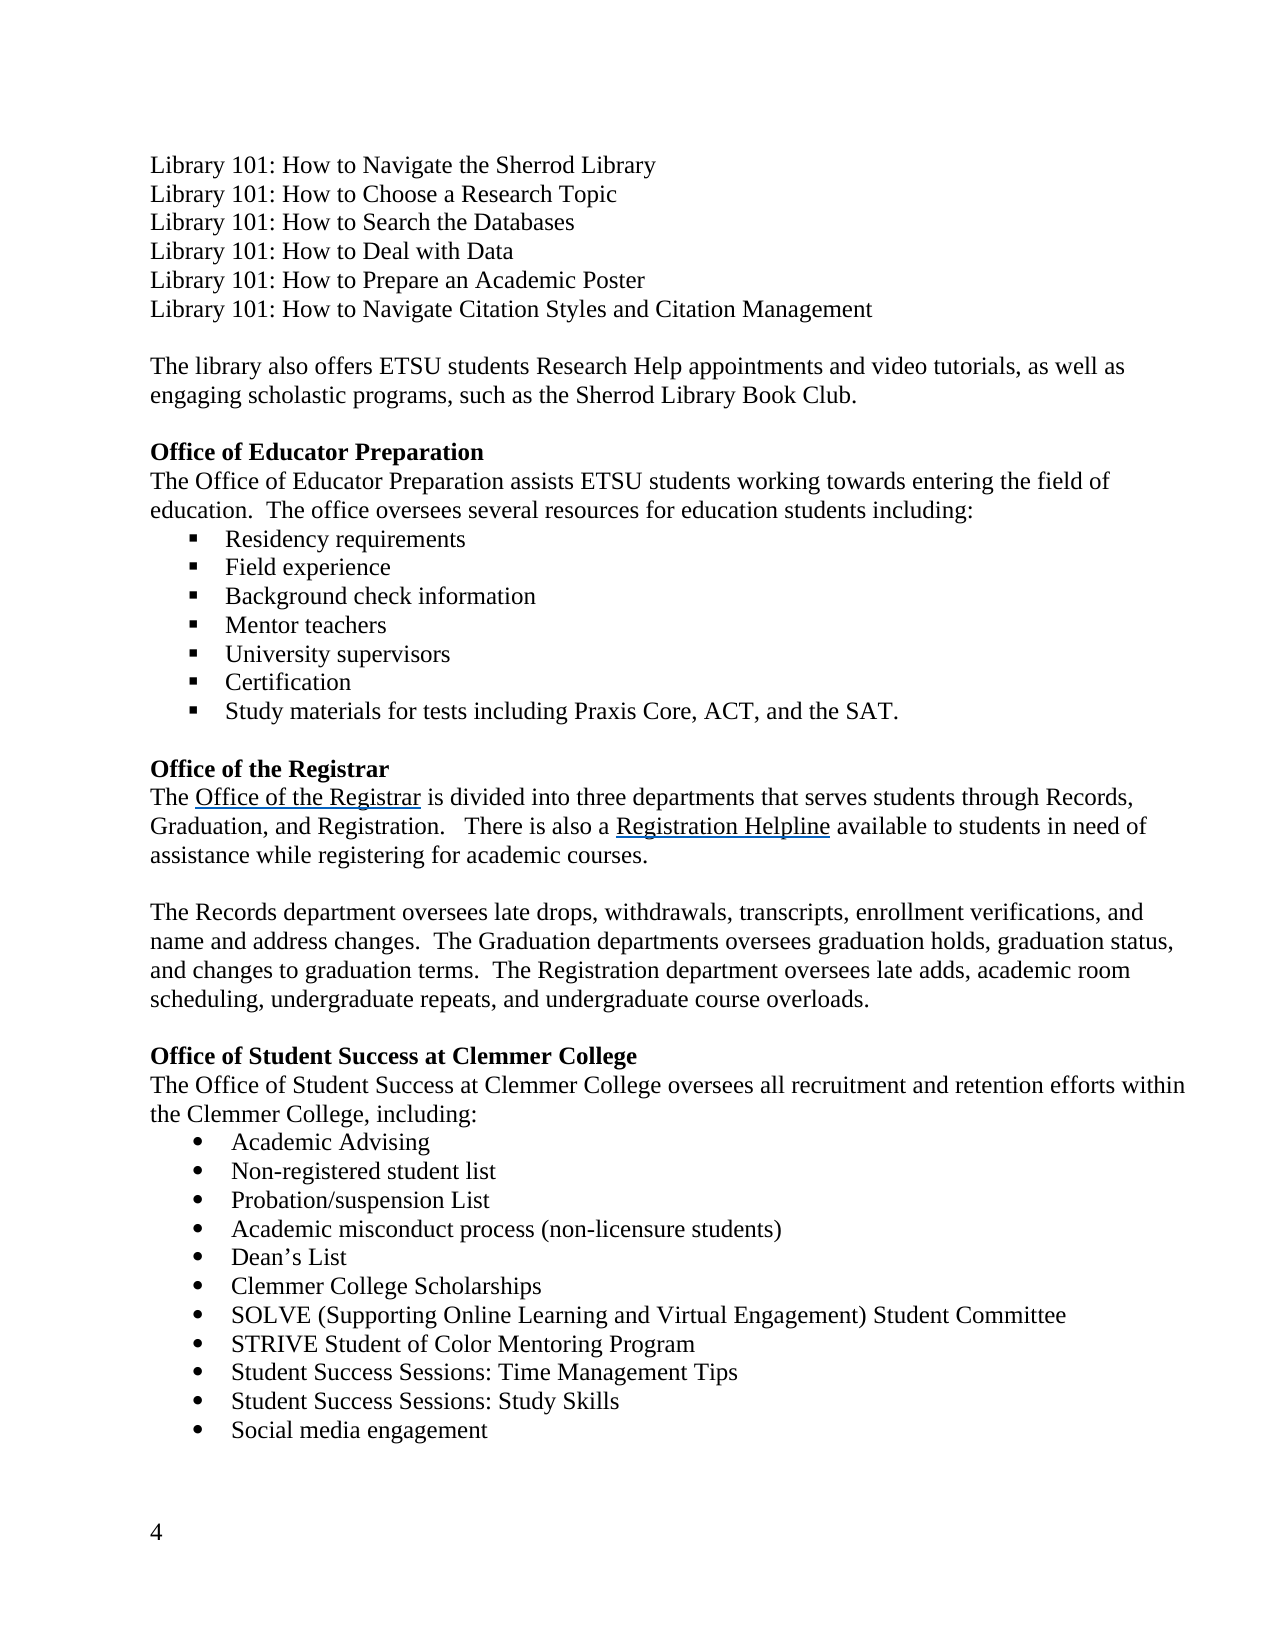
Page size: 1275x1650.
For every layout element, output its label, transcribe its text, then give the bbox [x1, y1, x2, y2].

text The Office of the Registrar is divided into three departments that serves students through Records, Graduation, and Registration. There is also a Registration Helpline available to students in need of assistance while registering for academic courses. [150, 782, 1200, 869]
list Academic misconduct process (non-licensure students) [193, 1214, 1200, 1242]
text Library 101: How to Navigate Citation Styles and Citation Management [150, 294, 1200, 322]
text The library also offers ETSU students Research Help appointments and video tutorials, as well as engaging scholastic programs, such as the Sherrod Library Book Club. [150, 351, 1200, 409]
list SOLVE (Supporting Online Learning and Virtual Engagement) Student Committee [193, 1300, 1200, 1329]
list Mentor teachers [187, 610, 1200, 639]
list Clemmer College Scholarships [193, 1271, 1200, 1300]
list Dean’s List [193, 1242, 1200, 1271]
list Social media engagement [193, 1415, 1200, 1444]
text Library 101: How to Search the Databases [150, 207, 1200, 236]
list Student Success Sessions: Time Management Tips [193, 1357, 1200, 1386]
text Library 101: How to Choose a Research Topic [150, 179, 1200, 207]
list STRIVE Student of Color Mentoring Program [193, 1329, 1200, 1357]
text The Records department oversees late drops, withdrawals, transcripts, enrollment verifications, and name and address changes. The Graduation departments oversees graduation holds, graduation status, and changes to graduation terms. The Registration department oversees late adds, academic room scheduling, undergraduate repeats, and undergraduate course overloads. [150, 897, 1200, 1012]
list Certification [187, 667, 1200, 696]
list Academic Advising [193, 1127, 1200, 1156]
list Field experience [187, 552, 1200, 581]
text Library 101: How to Prepare an Academic Poster [150, 265, 1200, 294]
text Office of Student Success at Clemmer College [150, 1041, 1200, 1070]
list Student Success Sessions: Study Skills [193, 1386, 1200, 1415]
list Background check information [187, 581, 1200, 610]
text Library 101: How to Deal with Data [150, 236, 1200, 265]
list Probation/suspension List [193, 1185, 1200, 1214]
text Office of the Registrar [150, 754, 1200, 782]
text Office of Educator Preparation [150, 437, 1200, 466]
text The Office of Educator Preparation assists ETSU students working towards entering the field of education. The office oversees several resources for education students including: [150, 466, 1200, 524]
text Library 101: How to Navigate the Sherrod Library [150, 150, 1200, 179]
list University supervisors [187, 639, 1200, 667]
list Study materials for tests including Praxis Core, ACT, and the SAT. [187, 696, 1200, 725]
text The Office of Student Success at Clemmer College oversees all recruitment and retention efforts within the Clemmer College, including: [150, 1070, 1200, 1127]
list Residency requirements [187, 524, 1200, 552]
list Non-registered student list [193, 1156, 1200, 1185]
